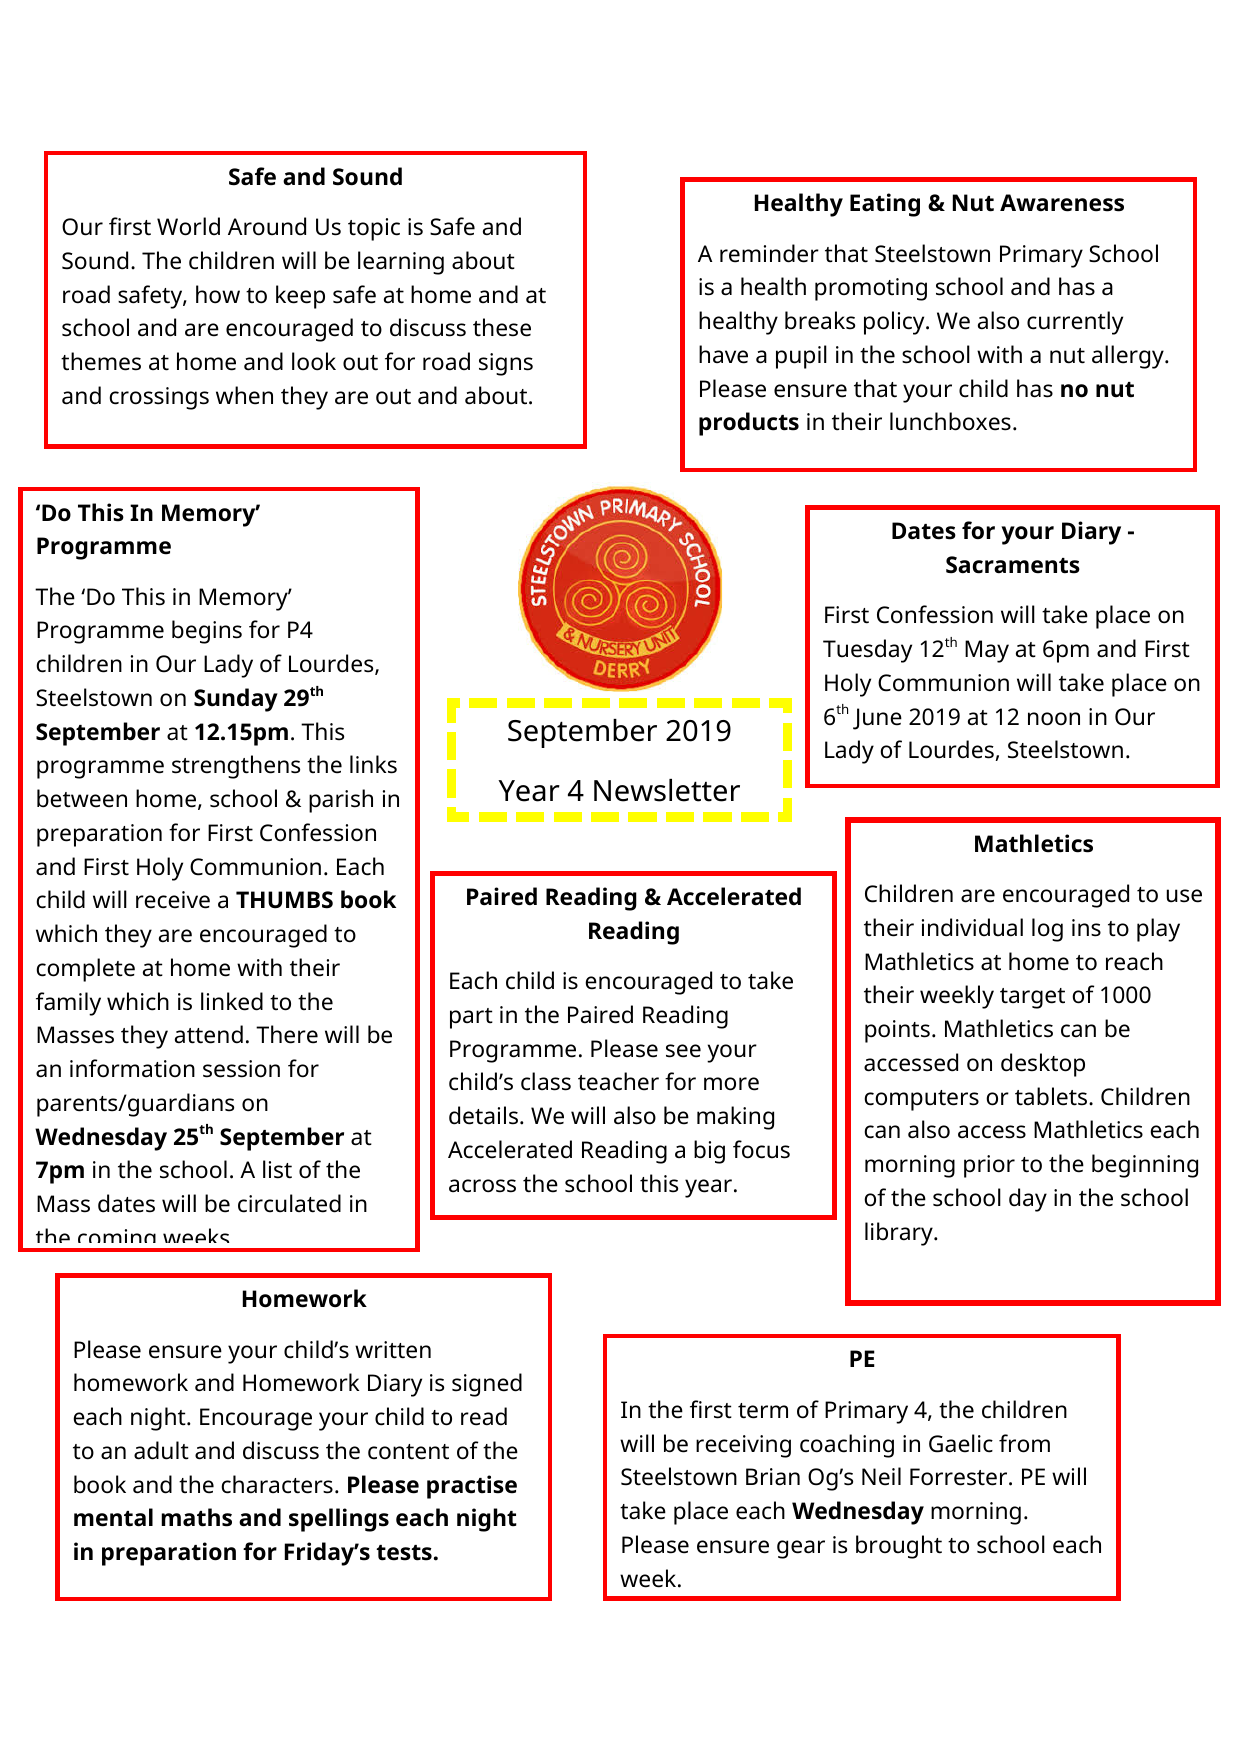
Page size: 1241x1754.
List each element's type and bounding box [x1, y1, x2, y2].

picture [518, 482, 723, 692]
